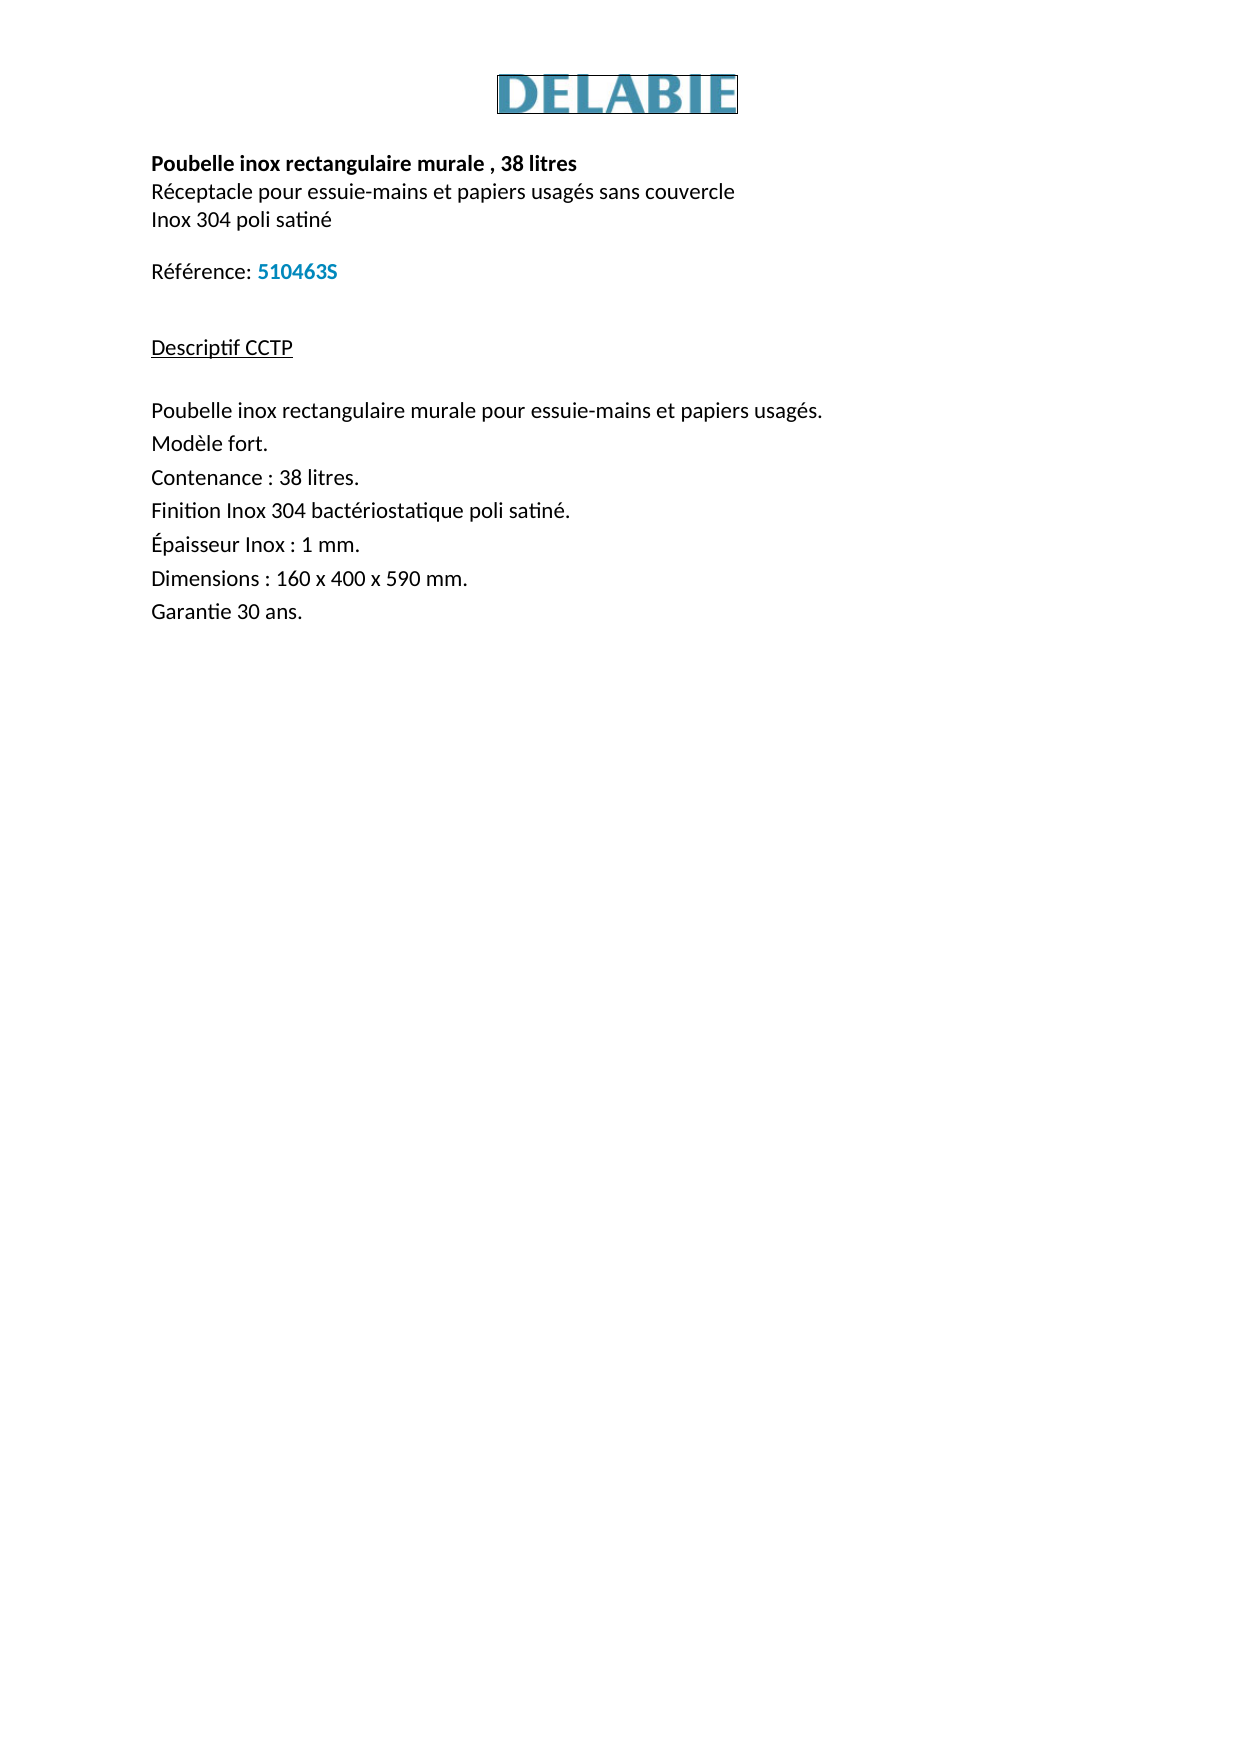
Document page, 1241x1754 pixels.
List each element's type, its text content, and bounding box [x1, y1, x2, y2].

text Épaisseur Inox : 1 mm. [151, 530, 1084, 558]
text Réceptacle pour essuie-mains et papiers usagés sans couvercle [151, 177, 1084, 205]
text Poubelle inox rectangulaire murale , 38 litres [151, 149, 1084, 177]
text Inox 304 poli satiné [151, 205, 1084, 233]
text Modèle fort. [151, 429, 1084, 458]
text Contenance : 38 litres. [151, 463, 1084, 491]
text Référence: 510463S [151, 257, 1084, 285]
text Finition Inox 304 bactériostatique poli satiné. [151, 497, 1084, 525]
text Dimensions : 160 x 400 x 590 mm. [151, 564, 1084, 592]
text Poubelle inox rectangulaire murale pour essuie-mains et papiers usagés. [151, 396, 1084, 424]
text Descriptif CCTP [151, 333, 1084, 361]
text Garantie 30 ans. [151, 597, 1084, 625]
picture [498, 76, 737, 113]
